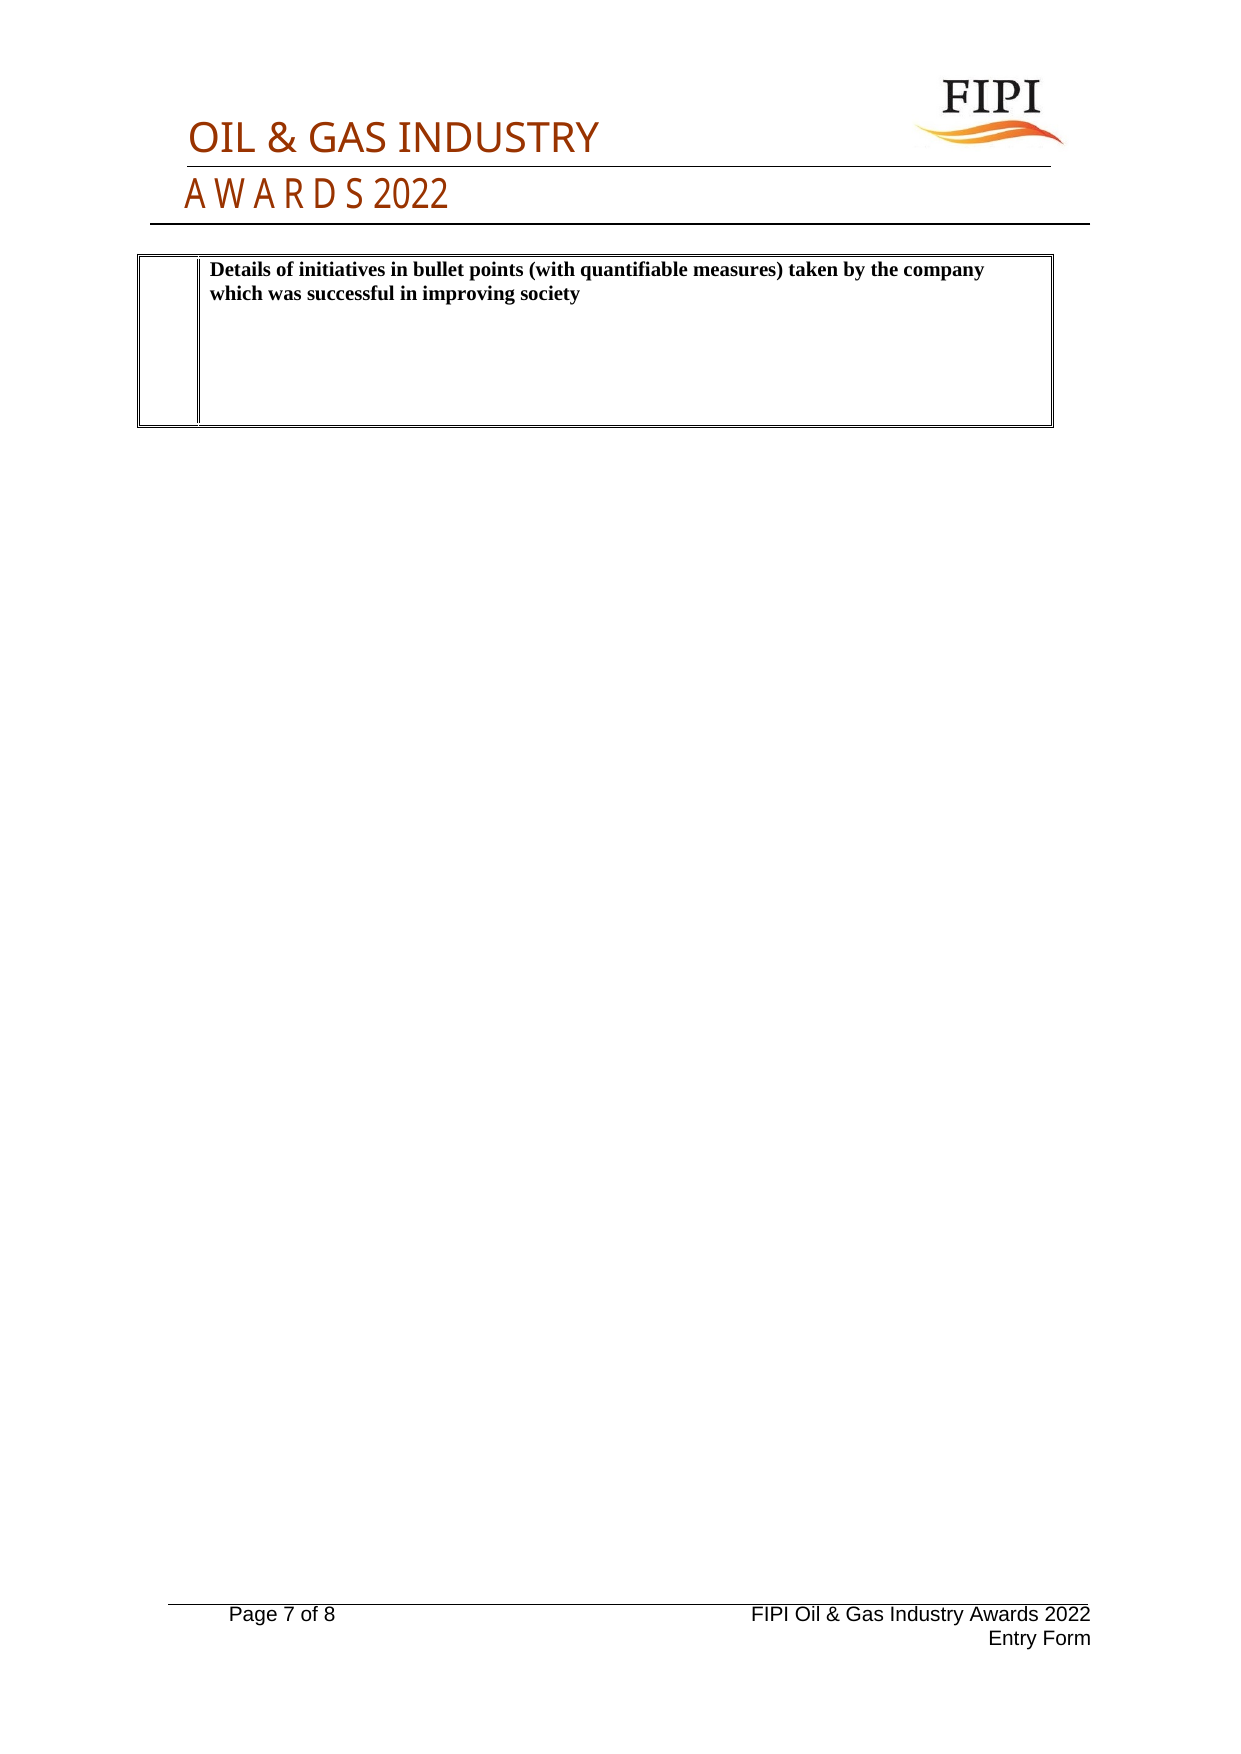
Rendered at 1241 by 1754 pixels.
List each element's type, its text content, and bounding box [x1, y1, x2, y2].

table_cell Details of initiatives in bullet points (with quantifiable measures) taken by the company which was successful in improving society [198, 257, 1051, 425]
picture [911, 75, 1070, 152]
table_cell [140, 257, 198, 425]
